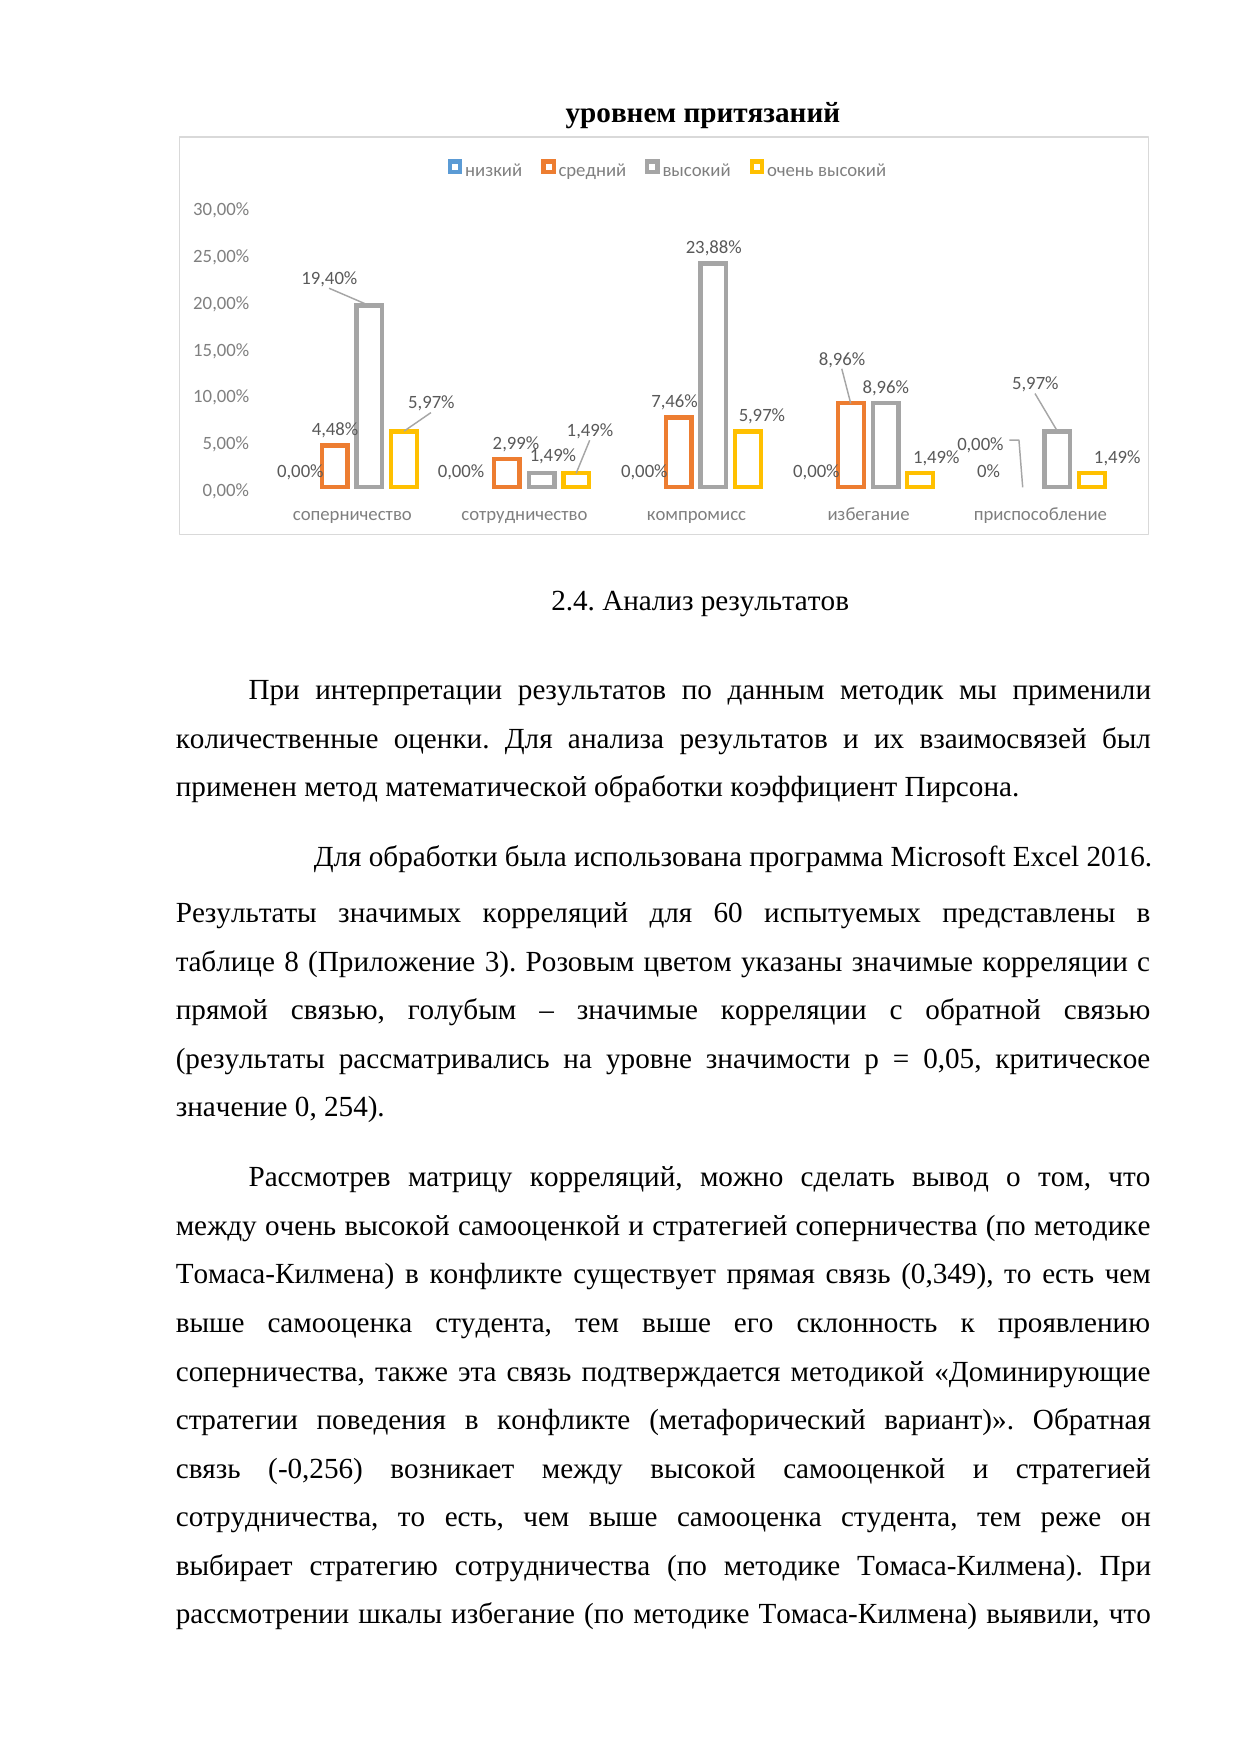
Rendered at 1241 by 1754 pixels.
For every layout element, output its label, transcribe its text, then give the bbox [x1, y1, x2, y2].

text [176, 1159, 1152, 1630]
text При интерпретации результатов по данным методик мы применили количественные оценки. Для анализа результатов и их взаимосвязей был применен метод математической обработки коэффициент Пирсона. [176, 672, 1152, 803]
subtitle 2.4. Анализ результатов [176, 583, 1152, 617]
text Результаты значимых корреляций для 60 испытуемых представлены в таблице 8 (Приложение 3). Розовым цветом указаны значимые корреляции с прямой связью, голубым – значимые корреляции с обратной связью (результаты рассматривались на уровне значимости p = 0,05, критическое значение 0, 254). [176, 895, 1152, 1123]
text Для обработки была использована программа Microsoft Excel 2016. [177, 839, 1152, 873]
